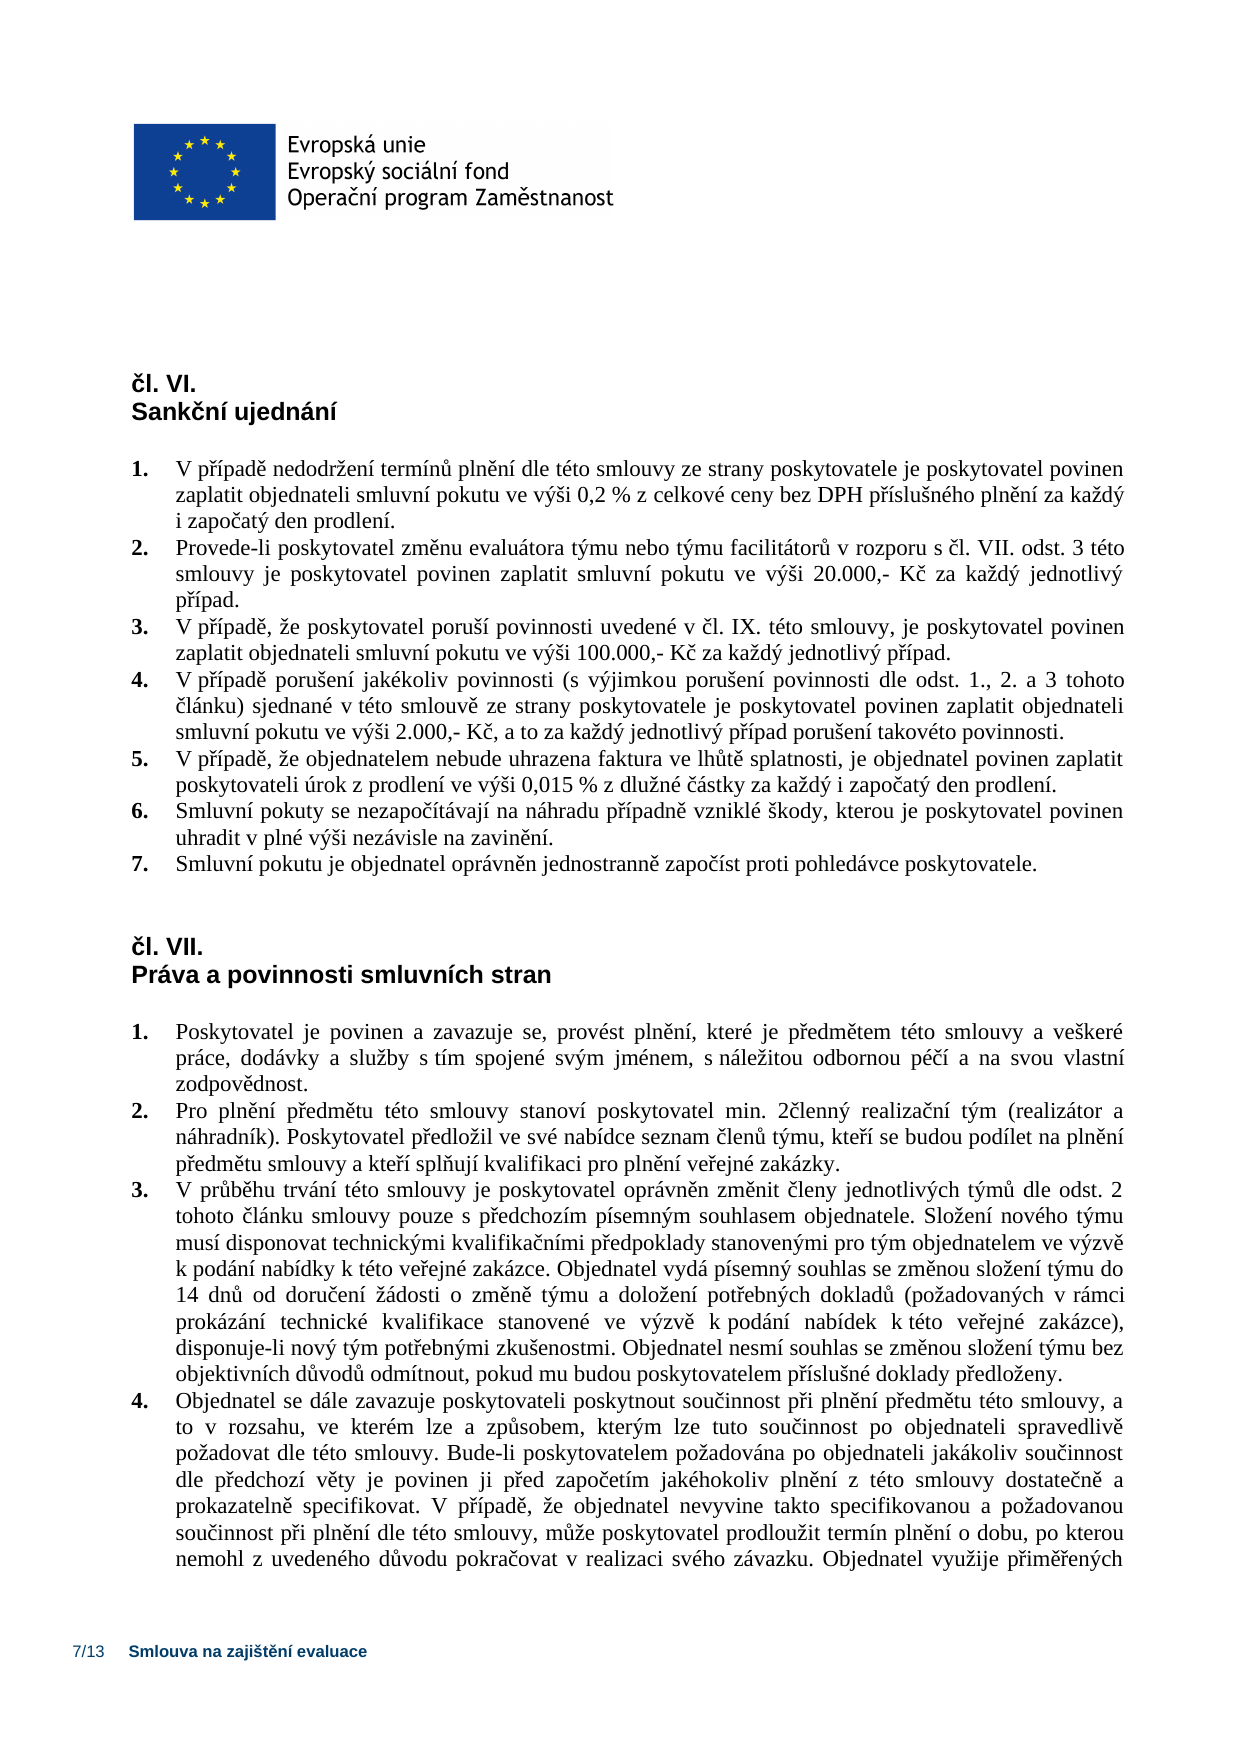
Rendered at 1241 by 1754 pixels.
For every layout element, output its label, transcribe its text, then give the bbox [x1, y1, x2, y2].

picture [131, 121, 614, 223]
subtitle Práva a povinnosti smluvních stran [131, 960, 1125, 989]
list V průběhu trvání této smlouvy je poskytovatel oprávněn změnit členy jednotlivých týmů dle odst. 2 tohoto článku smlouvy pouze s předchozím písemným souhlasem objednatele. Složení nového týmu musí disponovat technickými kvalifikačními předpoklady stanovenými pro tým objednatelem ve výzvě k podání nabídky k této veřejné zakázce. Objednatel vydá písemný souhlas se změnou složení týmu do 14 dnů od doručení žádosti o změně týmu a doložení potřebných dokladů (požadovaných v rámci prokázání technické kvalifikace stanovené ve výzvě k podání nabídek k této veřejné zakázce), disponuje-li nový tým potřebnými zkušenostmi. Objednatel nesmí souhlas se změnou složení týmu bez objektivních důvodů odmítnout, pokud mu budou poskytovatelem příslušné doklady předloženy. [131, 1176, 1125, 1387]
list V případě porušení jakékoliv povinnosti (s výjimkou porušení povinnosti dle odst. 1., 2. a 3 tohoto článku) sjednané v této smlouvě ze strany poskytovatele je poskytovatel povinen zaplatit objednateli smluvní pokutu ve výši 2.000,- Kč, a to za každý jednotlivý případ porušení takovéto povinnosti. [131, 666, 1125, 745]
list Poskytovatel je povinen a zavazuje se, provést plnění, které je předmětem této smlouvy a veškeré práce, dodávky a služby s tím spojené svým jménem, s náležitou odbornou péčí a na svou vlastní zodpovědnost. [131, 1018, 1125, 1097]
text čl. VI. [131, 368, 1125, 397]
list V případě, že objednatelem nebude uhrazena faktura ve lhůtě splatnosti, je objednatel povinen zaplatit poskytovateli úrok z prodlení ve výši 0,015 % z dlužné částky za každý i započatý den prodlení. [131, 745, 1125, 797]
list Pro plnění předmětu této smlouvy stanoví poskytovatel min. 2členný realizační tým (realizátor a náhradník). Poskytovatel předložil ve své nabídce seznam členů týmu, kteří se budou podílet na plnění předmětu smlouvy a kteří splňují kvalifikaci pro plnění veřejné zakázky. [131, 1097, 1125, 1176]
list V případě nedodržení termínů plnění dle této smlouvy ze strany poskytovatele je poskytovatel povinen zaplatit objednateli smluvní pokutu ve výši 0,2 % z celkové ceny bez DPH příslušného plnění za každý i započatý den prodlení. [131, 455, 1125, 534]
list Provede-li poskytovatel změnu evaluátora týmu nebo týmu facilitátorů v rozporu s čl. VII. odst. 3 této smlouvy je poskytovatel povinen zaplatit smluvní pokutu ve výši 20.000,- Kč za každý jednotlivý případ. [131, 534, 1125, 613]
list V případě, že poskytovatel poruší povinnosti uvedené v čl. IX. této smlouvy, je poskytovatel povinen zaplatit objednateli smluvní pokutu ve výši 100.000,- Kč za každý jednotlivý případ. [131, 613, 1125, 666]
list Smluvní pokutu je objednatel oprávněn jednostranně započíst proti pohledávce poskytovatele. [131, 850, 1125, 876]
text Sankční ujednání [131, 397, 1125, 426]
list Smluvní pokuty se nezapočítávají na náhradu případně vzniklé škody, kterou je poskytovatel povinen uhradit v plné výši nezávisle na zavinění. [131, 797, 1125, 850]
subtitle čl. VII. [131, 932, 1125, 960]
